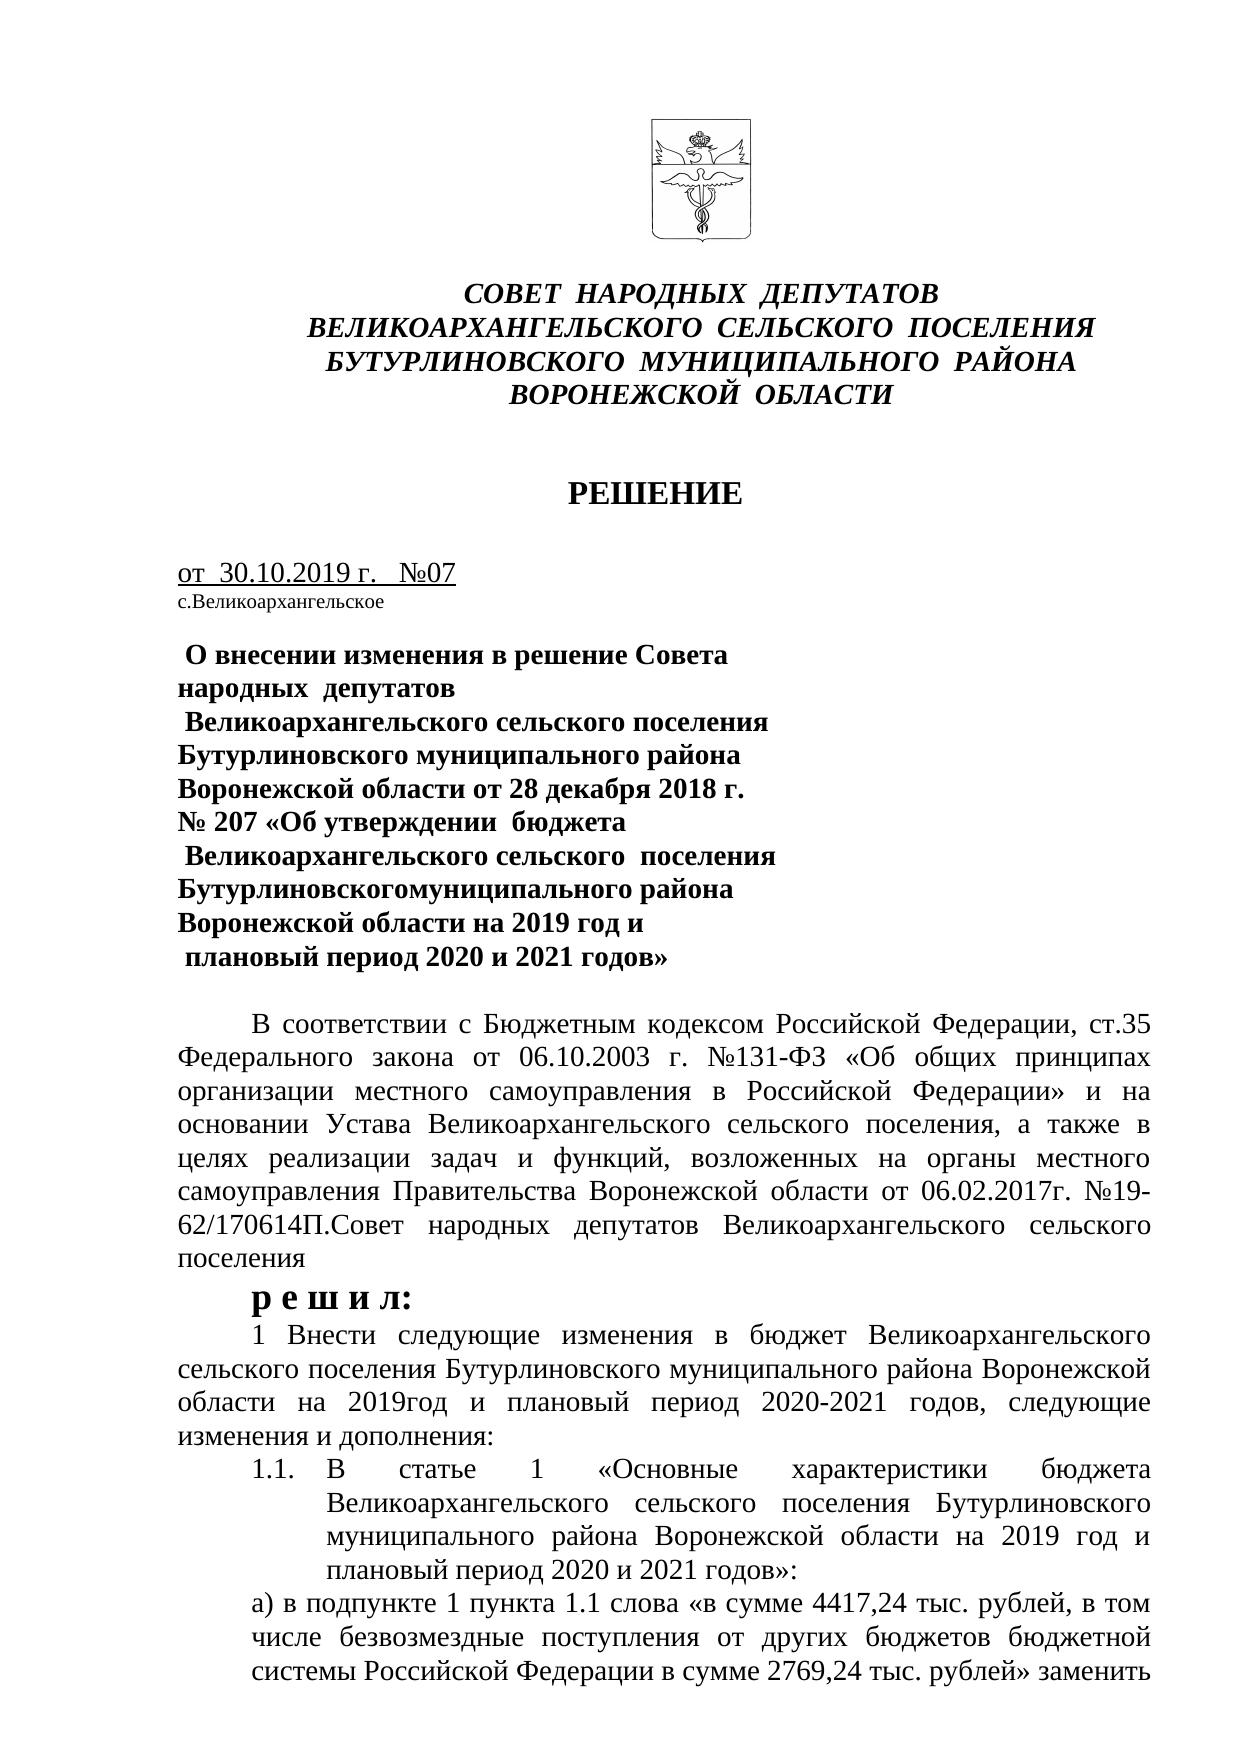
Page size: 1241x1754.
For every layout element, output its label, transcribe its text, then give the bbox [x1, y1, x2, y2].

text ВЕЛИКОАРХАНГЕЛЬСКОГО СЕЛЬСКОГО ПОСЕЛЕНИЯ [177, 310, 1152, 344]
text ВОРОНЕЖСКОЙ ОБЛАСТИ [177, 377, 1152, 411]
list В статье 1 «Основные характеристики бюджета Великоархангельского сельского поселения Бутурлиновского муниципального района Воронежской области на 2019 год и плановый период 2020 и 2021 годов»: [251, 1451, 1152, 1586]
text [251, 1586, 1152, 1686]
text О внесении изменения в решение Совета [177, 637, 1152, 670]
text В соответствии с Бюджетным кодексом Российской Федерации, ст.35 Федерального закона от 06.10.2003 г. №131-ФЗ «Об общих принципах организации местного самоуправления в Российской Федерации» и на основании Устава Великоархангельского сельского поселения, а также в целях реализации задач и функций, возложенных на органы местного самоуправления Правительства Воронежской области от 06.02.2017г. №19-62/170614П.Совет народных депутатов Великоархангельского сельского поселения [177, 1006, 1152, 1274]
text БУТУРЛИНОВСКОГО МУНИЦИПАЛЬНОГО РАЙОНА [177, 344, 1152, 377]
picture [648, 118, 755, 244]
text СОВЕТ НАРОДНЫХ ДЕПУТАТОВ [177, 277, 1152, 310]
text Бутурлиновскогомуниципального района [177, 872, 1152, 905]
text № 207 «Об утверждении бюджета [177, 804, 1152, 838]
text РЕШЕНИЕ [177, 473, 1152, 511]
text 1 Внести следующие изменения в бюджет Великоархангельского сельского поселения Бутурлиновского муниципального района Воронежской области на 2019год и плановый период 2020-2021 годов, следующие изменения и дополнения: [177, 1317, 1152, 1451]
text плановый период 2020 и 2021 годов» [177, 939, 1152, 972]
text от 30.10.2019 г. №07 [177, 555, 1152, 589]
text народных депутатов [177, 670, 1152, 704]
text Воронежской области на 2019 год и [177, 905, 1152, 939]
text Великоархангельского сельского поселения [177, 838, 1152, 872]
text с.Великоархангельское [177, 589, 1152, 613]
text Бутурлиновского муниципального района [177, 737, 1152, 771]
text р е ш и л: [177, 1274, 1152, 1317]
text Великоархангельского сельского поселения [177, 704, 1152, 737]
text Воронежской области от 28 декабря 2018 г. [177, 771, 1152, 804]
